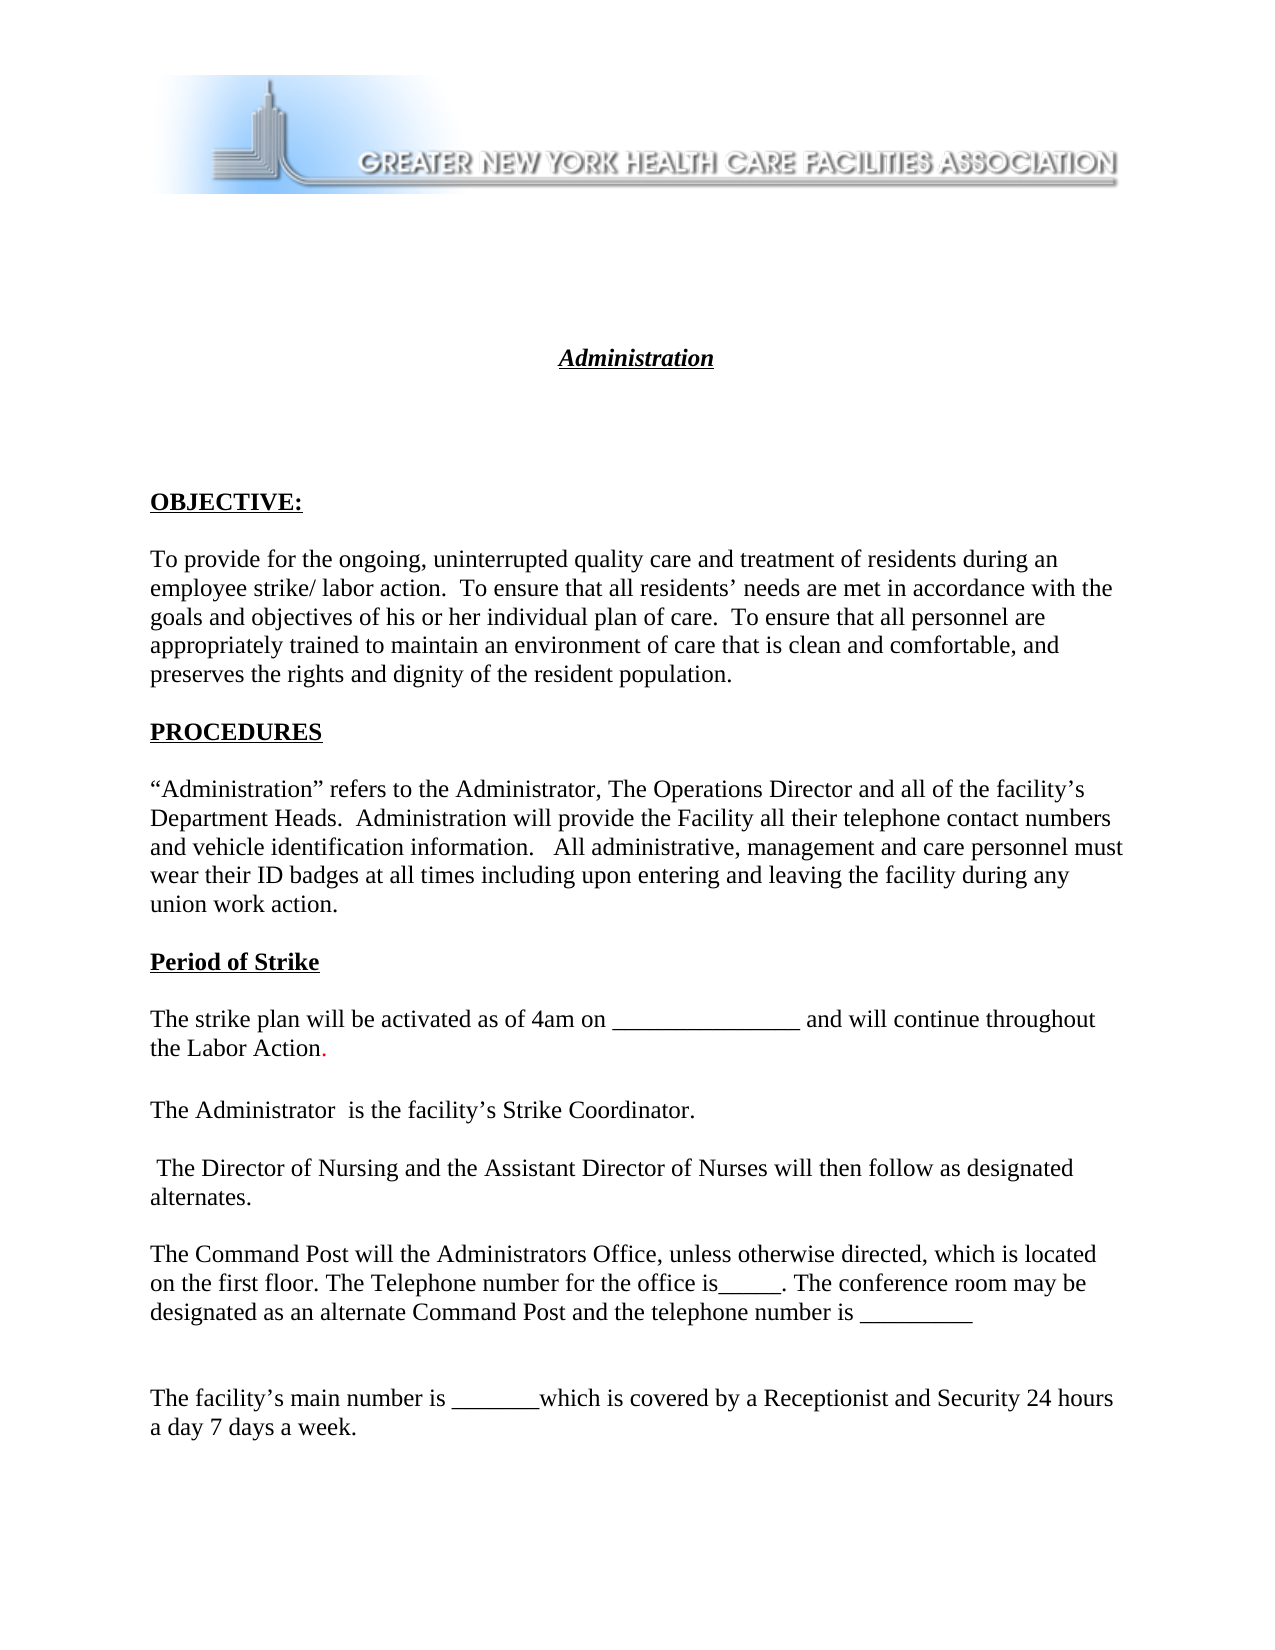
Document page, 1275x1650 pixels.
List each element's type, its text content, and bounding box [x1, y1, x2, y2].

text The Director of Nursing and the Assistant Director of Nurses will then follow as designated alternates. [150, 1153, 1125, 1211]
picture [150, 75, 1125, 194]
text Administration [150, 343, 1125, 372]
text Period of Strike [150, 947, 1125, 975]
text PROCEDURES [150, 717, 1125, 745]
text To provide for the ongoing, uninterrupted quality care and treatment of residents during an employee strike/ labor action. To ensure that all residents’ needs are met in accordance with the goals and objectives of his or her individual plan of care. To ensure that all personnel are appropriately trained to maintain an environment of care that is clean and comfortable, and preserves the rights and dignity of the resident population. [150, 544, 1125, 688]
text “Administration” refers to the Administrator, The Operations Director and all of the facility’s Department Heads. Administration will provide the Facility all their telephone contact numbers and vehicle identification information. All administrative, management and care personnel must wear their ID badges at all times including upon entering and leaving the facility during any union work action. [150, 774, 1125, 918]
text The Command Post will the Administrators Office, unless otherwise directed, which is located on the first floor. The Telephone number for the office is_____. The conference room may be designated as an alternate Command Post and the telephone number is _________ [150, 1239, 1125, 1326]
text The Administrator is the facility’s Strike Coordinator. [150, 1096, 1125, 1124]
text OBJECTIVE: [150, 487, 1125, 515]
text The facility’s main number is _______which is covered by a Receptionist and Security 24 hours a day 7 days a week. [150, 1383, 1125, 1441]
text The strike plan will be activated as of 4am on _______________ and will continue throughout the Labor Action. [150, 1004, 1125, 1062]
